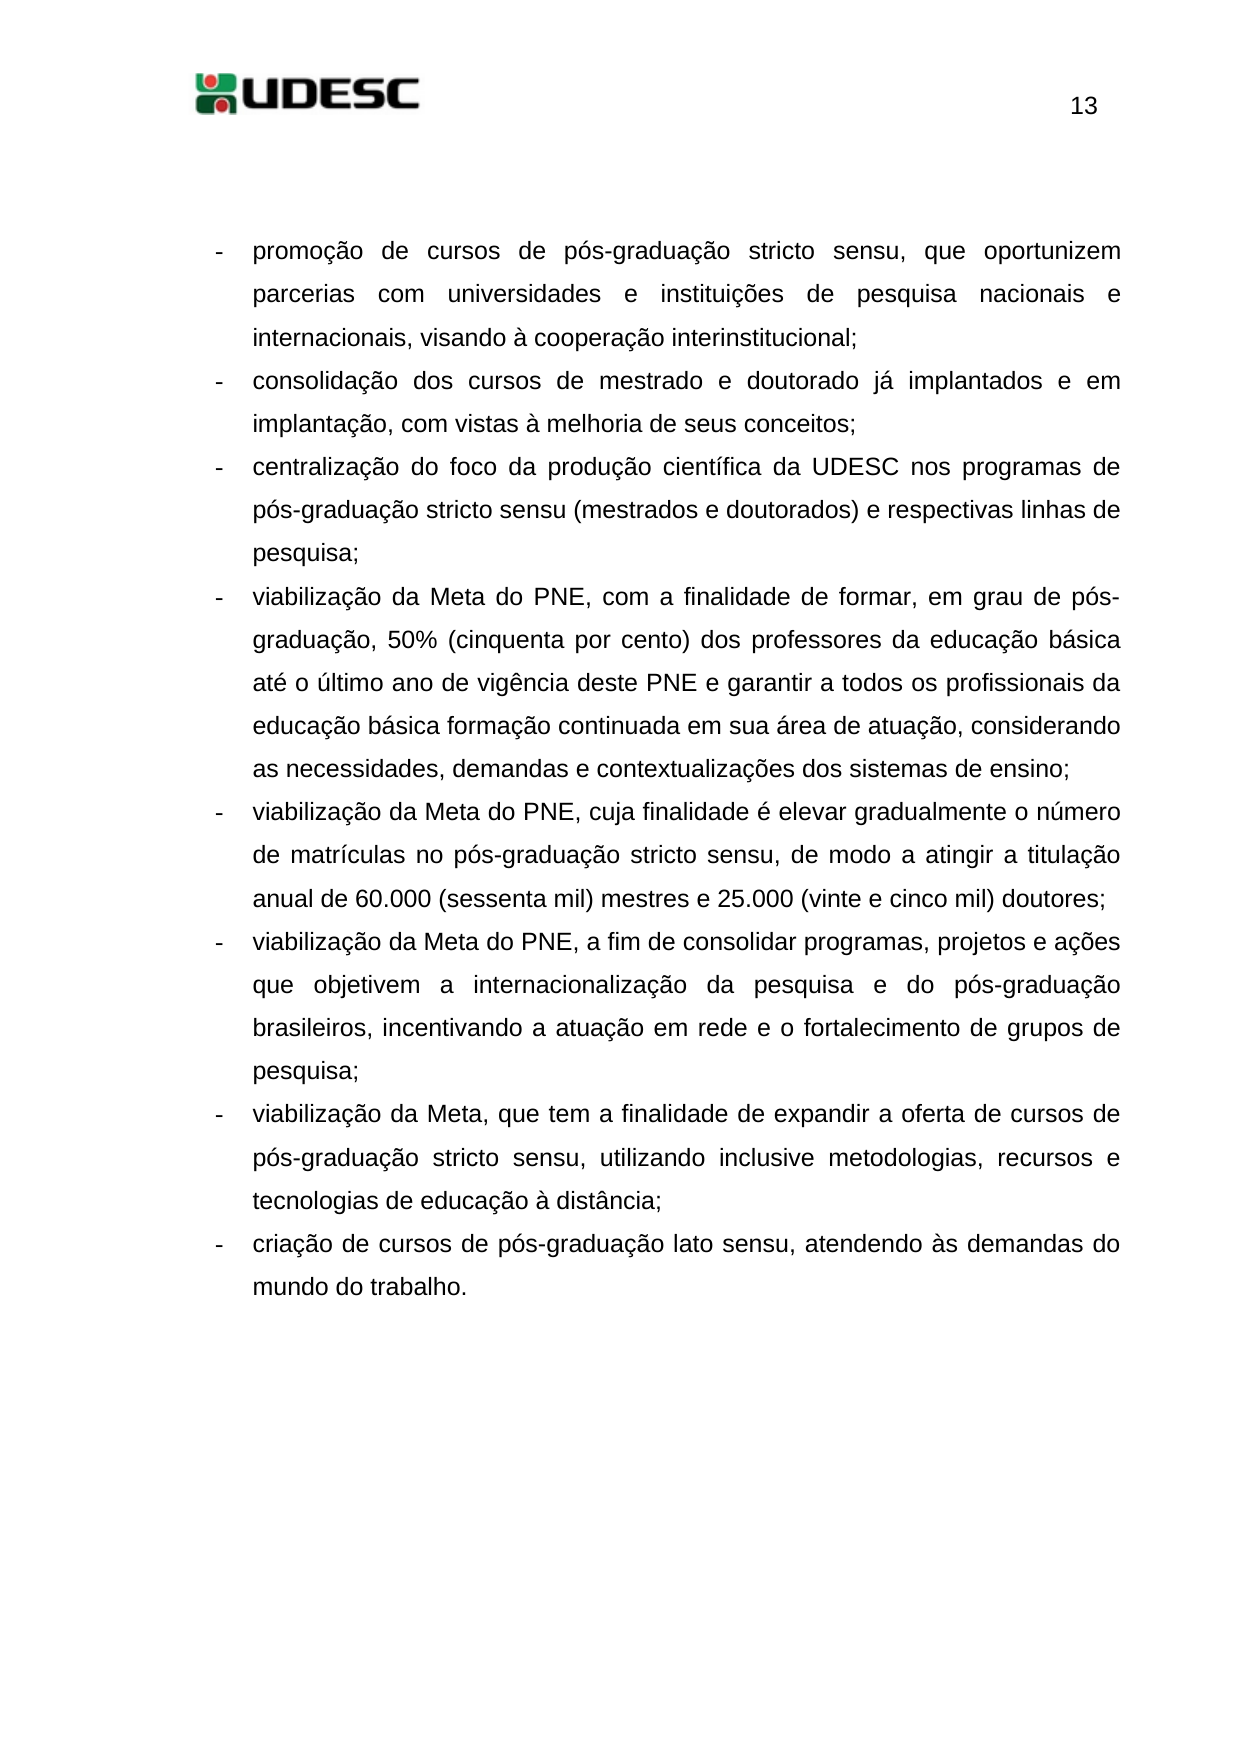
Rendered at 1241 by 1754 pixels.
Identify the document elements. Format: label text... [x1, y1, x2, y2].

list viabilização da Meta, que tem a finalidade de expandir a oferta de cursos de pós-graduação stricto sensu, utilizando inclusive metodologias, recursos e tecnologias de educação à distância; [215, 1099, 1122, 1214]
picture [177, 73, 428, 115]
list promoção de cursos de pós-graduação stricto sensu, que oportunizem parcerias com universidades e instituições de pesquisa nacionais e internacionais, visando à cooperação interinstitucional; [215, 236, 1122, 351]
list centralização do foco da produção científica da UDESC nos programas de pós-graduação stricto sensu (mestrados e doutorados) e respectivas linhas de pesquisa; [215, 452, 1122, 567]
list viabilização da Meta do PNE, a fim de consolidar programas, projetos e ações que objetivem a internacionalização da pesquisa e do pós-graduação brasileiros, incentivando a atuação em rede e o fortalecimento de grupos de pesquisa; [215, 927, 1122, 1085]
list viabilização da Meta do PNE, com a finalidade de formar, em grau de pós-graduação, 50% (cinquenta por cento) dos professores da educação básica até o último ano de vigência deste PNE e garantir a todos os profissionais da educação básica formação continuada em sua área de atuação, considerando as necessidades, demandas e contextualizações dos sistemas de ensino; [215, 582, 1122, 783]
list viabilização da Meta do PNE, cuja finalidade é elevar gradualmente o número de matrículas no pós-graduação stricto sensu, de modo a atingir a titulação anual de 60.000 (sessenta mil) mestres e 25.000 (vinte e cinco mil) doutores; [215, 797, 1122, 912]
list criação de cursos de pós-graduação lato sensu, atendendo às demandas do mundo do trabalho. [215, 1229, 1122, 1301]
list consolidação dos cursos de mestrado e doutorado já implantados e em implantação, com vistas à melhoria de seus conceitos; [215, 366, 1122, 438]
